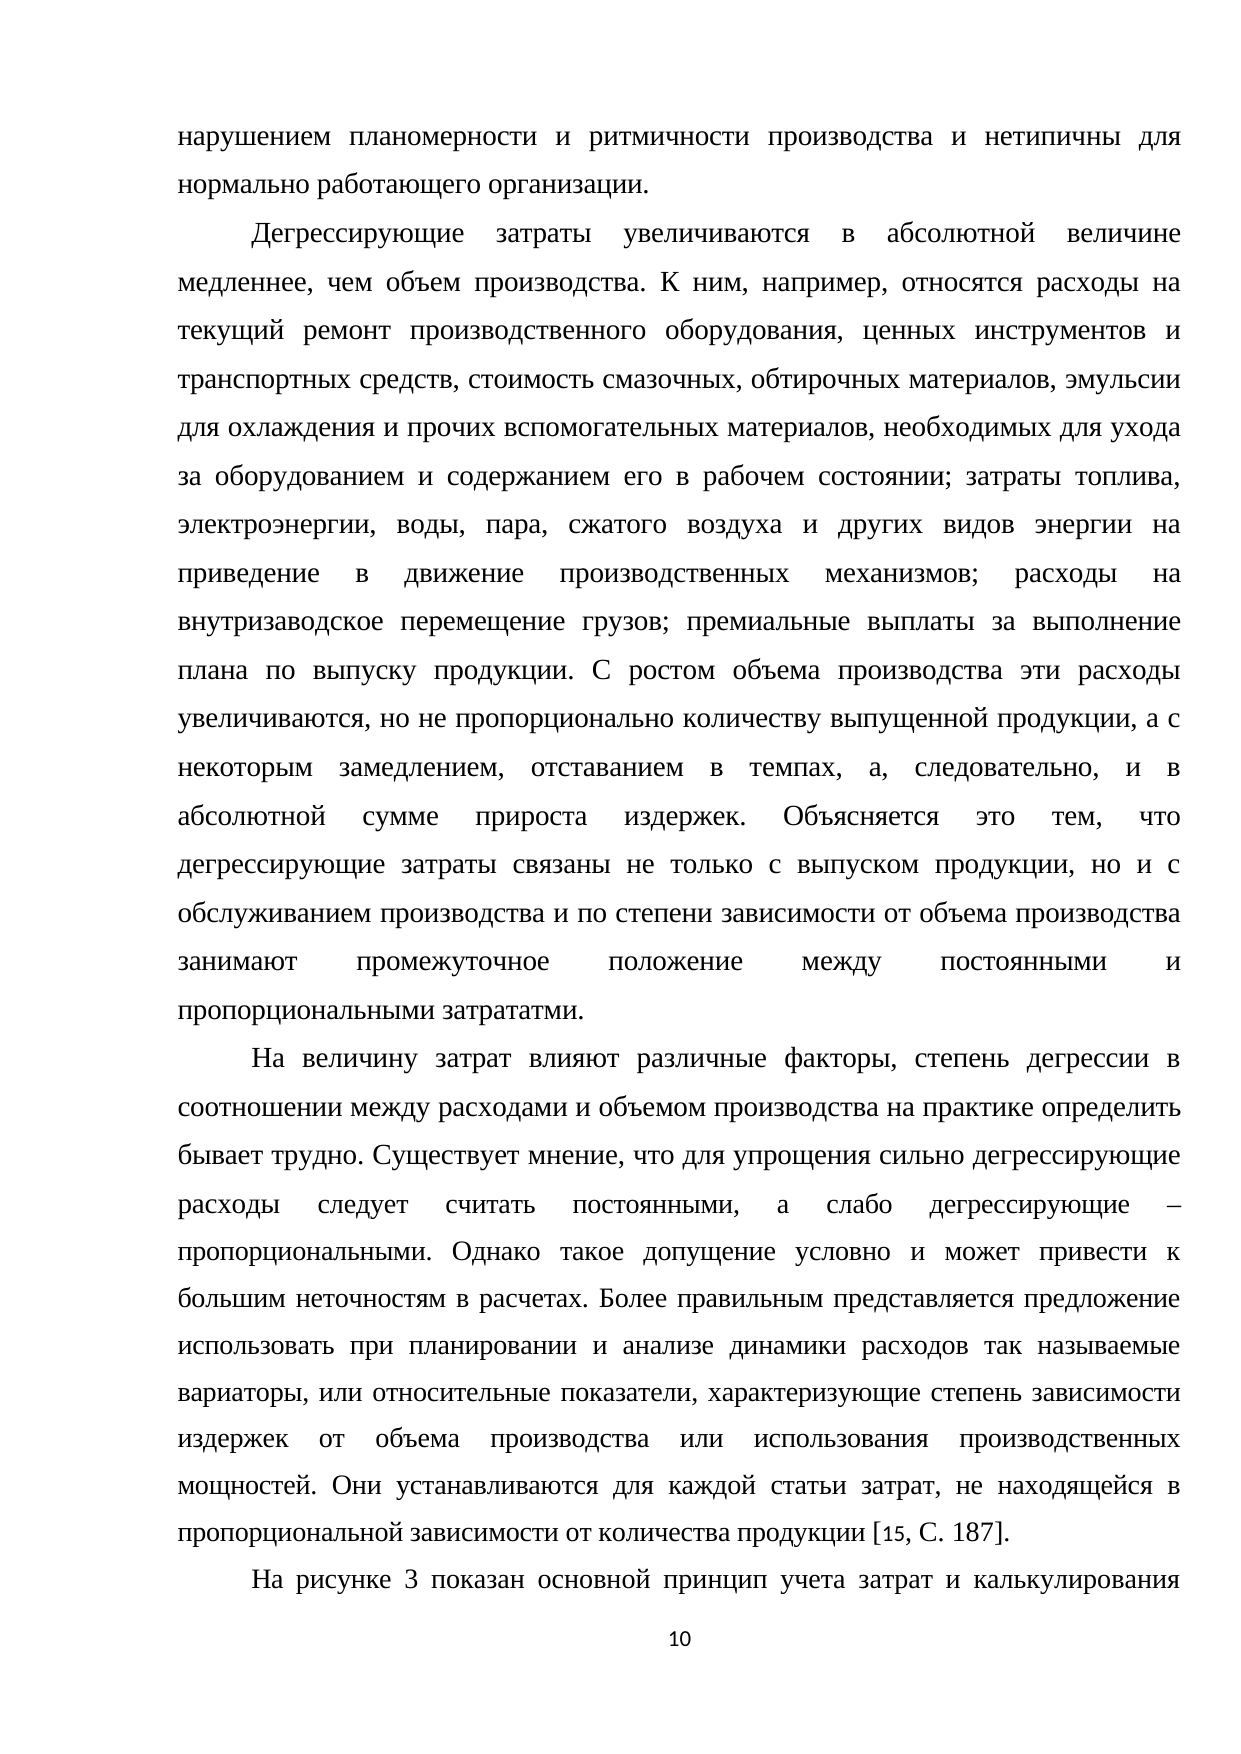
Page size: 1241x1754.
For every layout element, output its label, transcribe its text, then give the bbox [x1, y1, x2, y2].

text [177, 1562, 1181, 1594]
text На величину затрат влияют различные факторы, степень дегрессии в соотношении между расходами и объемом производства на практике определить бывает трудно. Существует мнение, что для упрощения сильно дегрессирующие расходы следует считать постоянными, а слабо дегрессирующие – пропорциональными. Однако такое допущение условно и может привести к большим неточностям в расчетах. Более правильным представляется предложение использовать при планировании и анализе динамики расходов так называемые вариаторы, или относительные показатели, характеризующие степень зависимости издержек от объема производства или использования производственных мощностей. Они устанавливаются для каждой статьи затрат, не находящейся в пропорциональной зависимости от количества продукции [15, С. 187]. [177, 1040, 1181, 1548]
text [177, 118, 1181, 200]
text Дегрессирующие затраты увеличиваются в абсолютной величине медленнее, чем объем производства. К ним, например, относятся расходы на текущий ремонт производственного оборудования, ценных инструментов и транспортных средств, стоимость смазочных, обтирочных материалов, эмульсии для охлаждения и прочих вспомогательных материалов, необходимых для ухода за оборудованием и содержанием его в рабочем состоянии; затраты топлива, электроэнергии, воды, пара, сжатого воздуха и других видов энергии на приведение в движение производственных механизмов; расходы на внутризаводское перемещение грузов; премиальные выплаты за выполнение плана по выпуску продукции. С ростом объема производства эти расходы увеличиваются, но не пропорционально количеству выпущенной продукции, а с некоторым замедлением, отставанием в темпах, а, следовательно, и в абсолютной сумме прироста издержек. Объясняется это тем, что дегрессирующие затраты связаны не только с выпуском продукции, но и с обслуживанием производства и по степени зависимости от объема производства занимают промежуточное положение между постоянными и пропорциональными затрататми. [177, 215, 1181, 1025]
